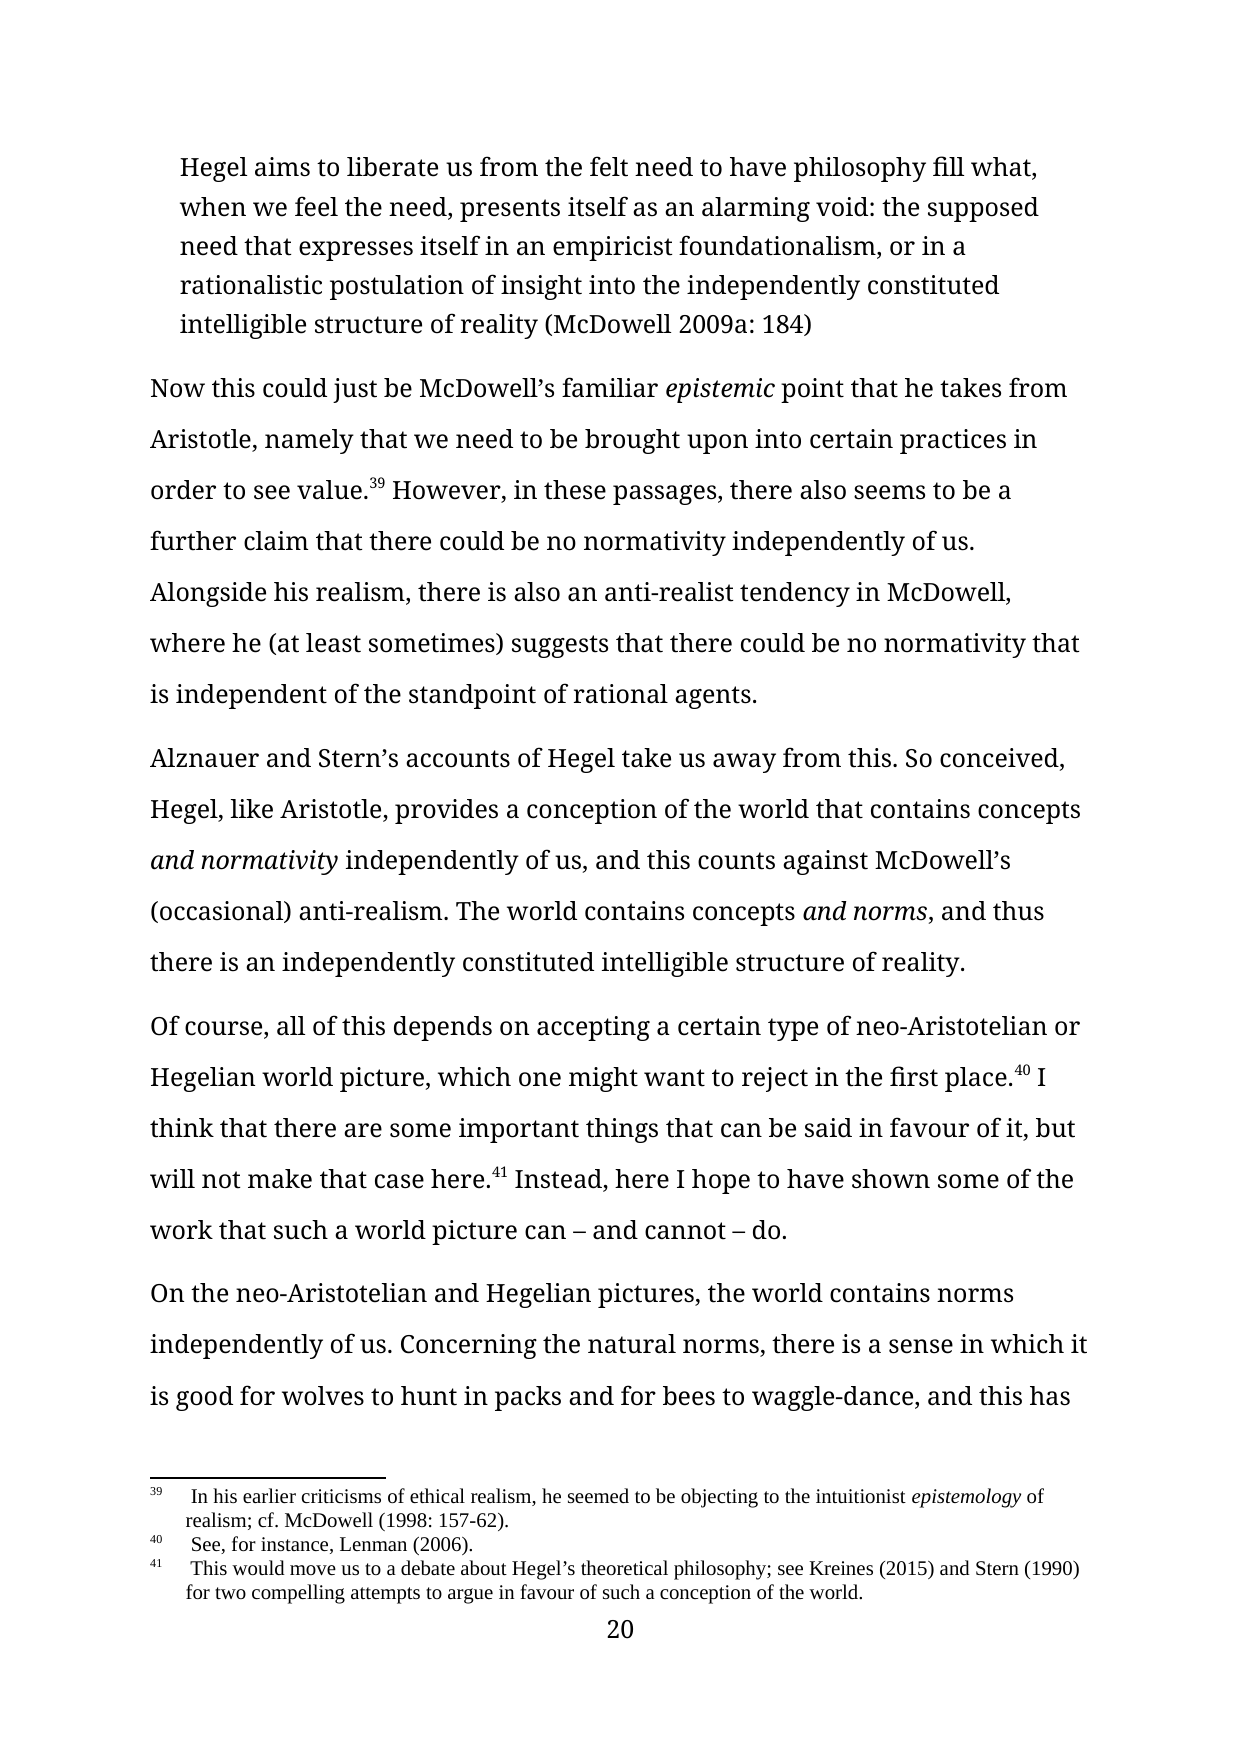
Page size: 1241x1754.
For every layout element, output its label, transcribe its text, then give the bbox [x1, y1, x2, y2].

text Alznauer and Stern’s accounts of Hegel take us away from this. So conceived, Hegel, like Aristotle, provides a conception of the world that contains concepts and normativity independently of us, and this counts against McDowell’s (occasional) anti-realism. The world contains concepts and norms, and thus there is an independently constituted intelligible structure of reality. [150, 741, 1090, 979]
text Of course, all of this depends on accepting a certain type of neo-Aristotelian or Hegelian world picture, which one might want to reject in the first place. I think that there are some important things that can be said in favour of it, but will not make that case here. Instead, here I hope to have shown some of the work that such a world picture can – and cannot – do. [150, 1008, 1090, 1247]
text Now this could just be McDowell’s familiar epistemic point that he takes from Aristotle, namely that we need to be brought upon into certain practices in order to see value. However, in these passages, there also seems to be a further claim that there could be no normativity independently of us. Alongside his realism, there is also an anti-realist tendency in McDowell, where he (at least sometimes) suggests that there could be no normativity that is independent of the standpoint of rational agents. [150, 371, 1090, 711]
text Hegel aims to liberate us from the felt need to have philosophy fill what, when we feel the need, presents itself as an alarming void: the supposed need that expresses itself in an empiricist foundationalism, or in a rationalistic postulation of insight into the independently constituted intelligible structure of reality (McDowell 2009a: 184) [179, 150, 1061, 341]
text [150, 1276, 1090, 1412]
